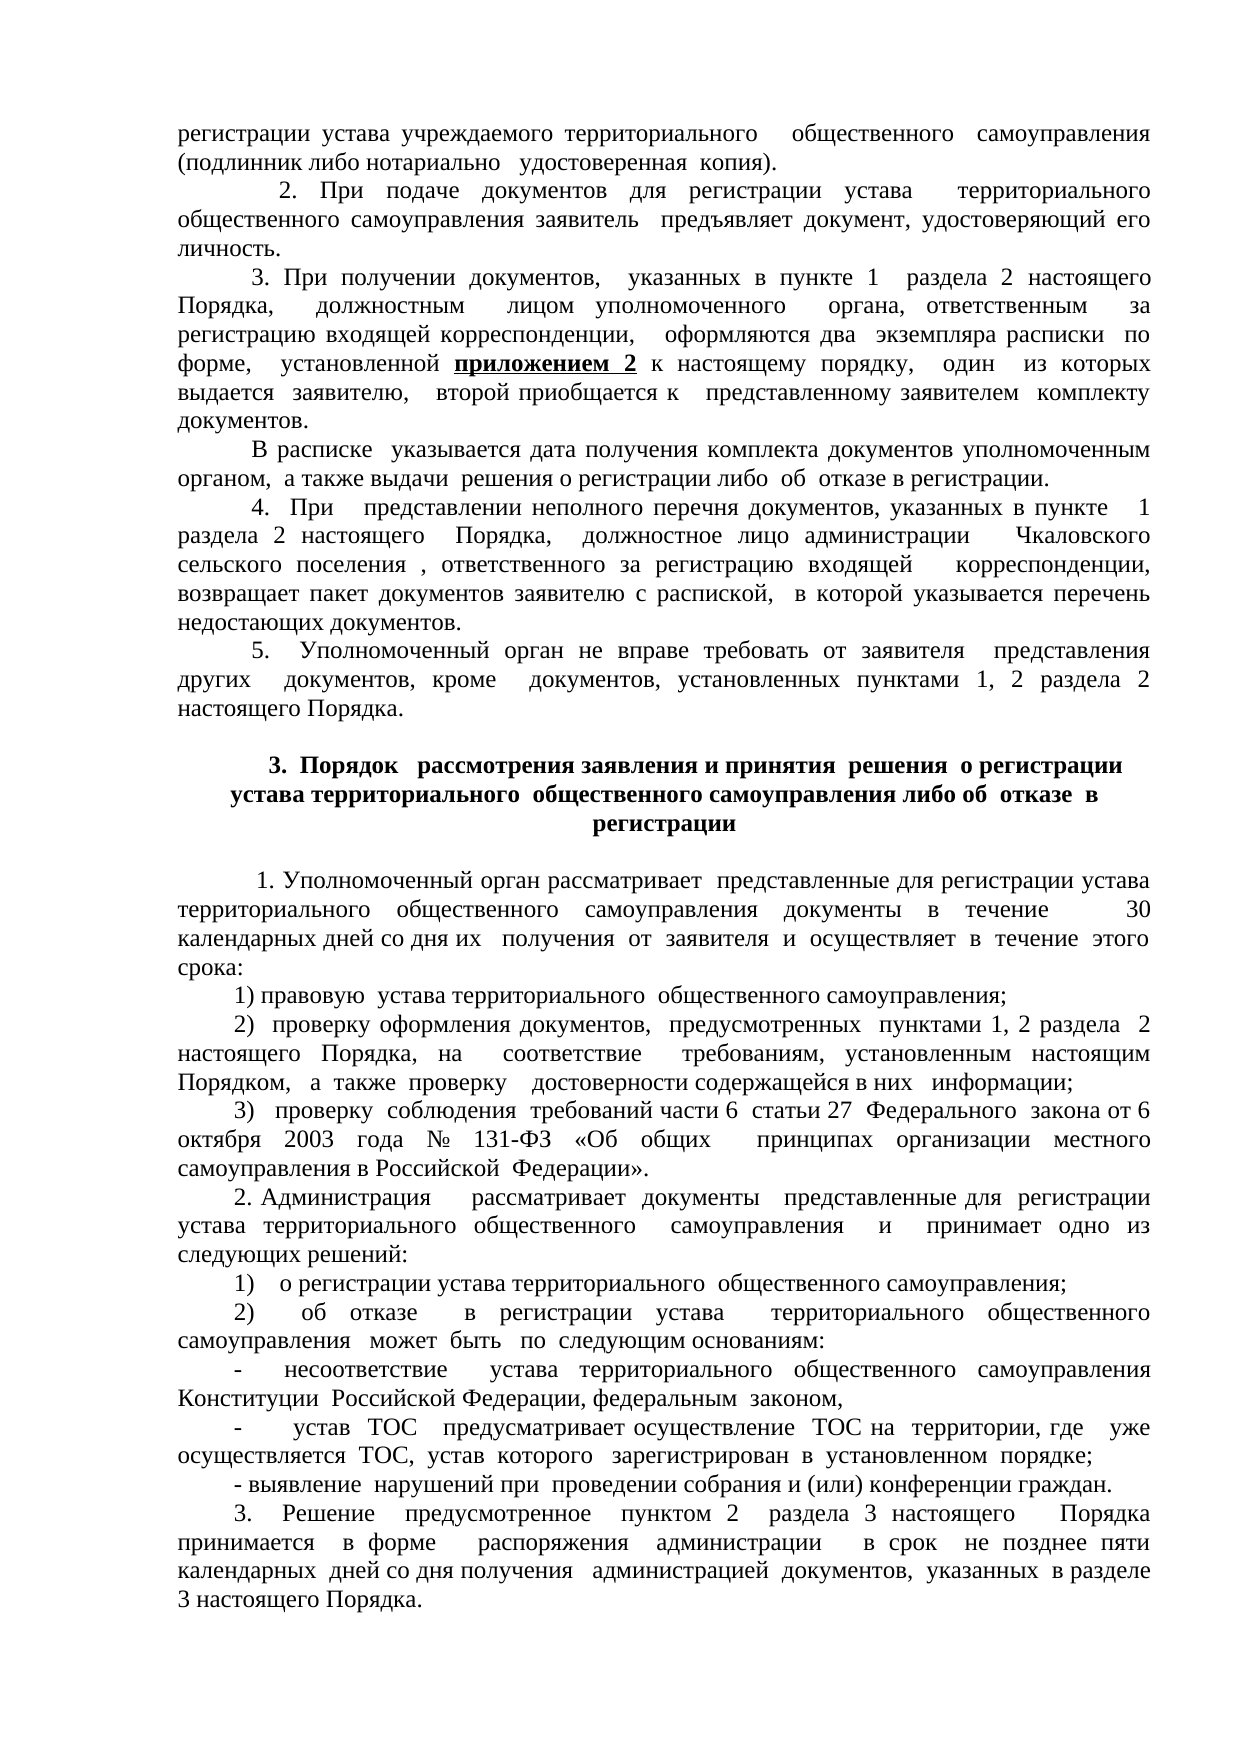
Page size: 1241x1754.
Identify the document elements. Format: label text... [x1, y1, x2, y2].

text 1. Уполномоченный орган рассматривает представленные для регистрации устава территориального общественного самоуправления документы в течение 30 календарных дней со дня их получения от заявителя и осуществляет в течение этого срока: [177, 866, 1152, 981]
text 1) о регистрации устава территориального общественного самоуправления; [177, 1268, 1152, 1297]
text 5. Уполномоченный орган не вправе требовать от заявителя представления других документов, кроме документов, установленных пунктами 1, 2 раздела 2 настоящего Порядка. [177, 636, 1152, 722]
text - выявление нарушений при проведении собрания и (или) конференции граждан. [177, 1469, 1152, 1498]
text 2) проверку оформления документов, предусмотренных пунктами 1, 2 раздела 2 настоящего Порядка, на соответствие требованиям, установленным настоящим Порядком, а также проверку достоверности содержащейся в них информации; [177, 1009, 1152, 1096]
text 3. Решение предусмотренное пунктом 2 раздела 3 настоящего Порядка принимается в форме распоряжения администрации в срок не позднее пяти календарных дней со дня получения администрацией документов, указанных в разделе 3 настоящего Порядка. [177, 1498, 1152, 1613]
text 2. Администрация рассматривает документы представленные для регистрации устава территориального общественного самоуправления и принимает одно из следующих решений: [177, 1182, 1152, 1268]
text 3. При получении документов, указанных в пункте 1 раздела 2 настоящего Порядка, должностным лицом уполномоченного органа, ответственным за регистрацию входящей корреспонденции, оформляются два экземпляра расписки по форме, установленной приложением 2 к настоящему порядку, один из которых выдается заявителю, второй приобщается к представленному заявителем комплекту документов. [177, 262, 1152, 434]
text - несоответствие устава территориального общественного самоуправления Конституции Российской Федерации, федеральным законом, [177, 1354, 1152, 1412]
text 2. При подаче документов для регистрации устава территориального общественного самоуправления заявитель предъявляет документ, удостоверяющий его личность. [177, 176, 1152, 262]
text 2) об отказе в регистрации устава территориального общественного самоуправления может быть по следующим основаниям: [177, 1297, 1152, 1354]
text 4. При представлении неполного перечня документов, указанных в пункте 1 раздела 2 настоящего Порядка, должностное лицо администрации Чкаловского сельского поселения , ответственного за регистрацию входящей корреспонденции, возвращает пакет документов заявителю с распиской, в которой указывается перечень недостающих документов. [177, 492, 1152, 636]
text 1) правовую устава территориального общественного самоуправления; [177, 981, 1152, 1009]
text - устав ТОС предусматривает осуществление ТОС на территории, где уже осуществляется ТОС, устав которого зарегистрирован в установленном порядке; [177, 1412, 1152, 1469]
text 3) проверку соблюдения требований части 6 статьи 27 Федерального закона от 6 октября 2003 года № 131-ФЗ «Об общих принципах организации местного самоуправления в Российской Федерации». [177, 1096, 1152, 1182]
text 3. Порядок рассмотрения заявления и принятия решения о регистрации устава территориального общественного самоуправления либо об отказе в регистрации [177, 751, 1152, 837]
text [177, 118, 1152, 176]
text В расписке указывается дата получения комплекта документов уполномоченным органом, а также выдачи решения о регистрации либо об отказе в регистрации. [177, 434, 1152, 492]
